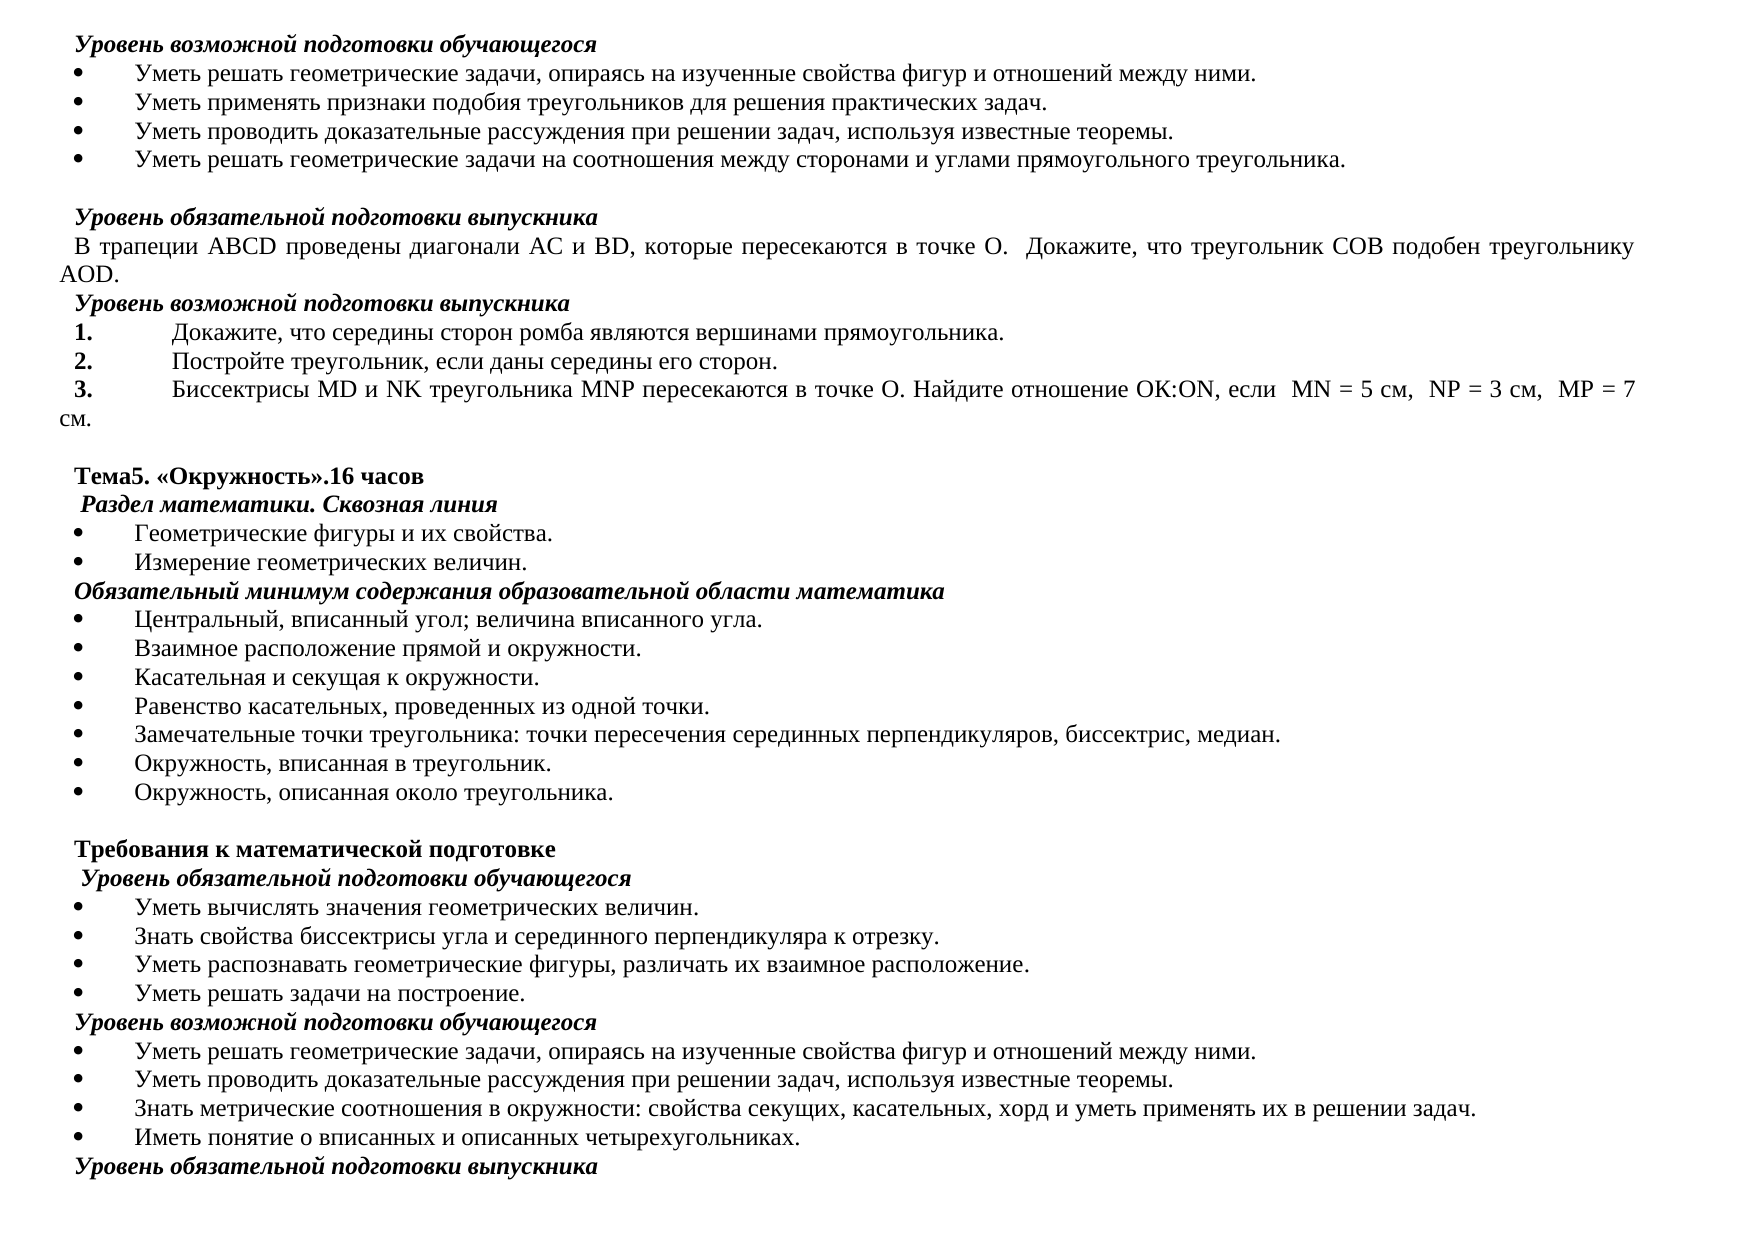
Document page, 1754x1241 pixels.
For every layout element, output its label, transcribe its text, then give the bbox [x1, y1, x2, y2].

list Биссектрисы MD и NK треугольника MNP пересекаются в точке О. Найдите отношение ОК:ON, если MN = , NP = , MP = . [59, 374, 1636, 432]
text Уровень возможной подготовки обучающегося [59, 1007, 1636, 1036]
list Уметь распознавать геометрические фигуры, различать их взаимное расположение. [59, 949, 1636, 978]
list Уметь решать геометрические задачи на соотношения между сторонами и углами прямоугольного треугольника. [59, 144, 1636, 173]
list Окружность, вписанная в треугольник. [59, 748, 1636, 777]
list Знать метрические соотношения в окружности: свойства секущих, касательных, хорд и уметь применять их в решении задач. [59, 1093, 1636, 1122]
list Касательная и секущая к окружности. [59, 662, 1636, 691]
list Уметь проводить доказательные рассуждения при решении задач, используя известные теоремы. [59, 1064, 1636, 1093]
list Измерение геометрических величин. [59, 547, 1636, 576]
text Тема5. «Окружность».16 часов [59, 461, 1636, 489]
list Уметь решать геометрические задачи, опираясь на изученные свойства фигур и отношений между ними. [59, 1036, 1636, 1064]
list Уметь вычислять значения геометрических величин. [59, 892, 1636, 921]
list Геометрические фигуры и их свойства. [59, 518, 1636, 547]
list Докажите, что середины сторон ромба являются вершинами прямоугольника. [59, 317, 1636, 346]
text Уровень возможной подготовки обучающегося [59, 29, 1636, 58]
text В трапеции ABCD проведены диагонали АС и ВD, которые пересекаются в точке О. Докажите, что треугольник СОВ подобен треугольнику AOD. [59, 231, 1636, 288]
list Иметь понятие о вписанных и описанных четырехугольниках. [59, 1122, 1636, 1151]
list Знать свойства биссектрисы угла и серединного перпендикуляра к отрезку. [59, 921, 1636, 949]
text Обязательный минимум содержания образовательной области математика [59, 576, 1636, 604]
text Уровень обязательной подготовки выпускника [59, 1151, 1636, 1179]
list Окружность, описанная около треугольника. [59, 777, 1636, 806]
list Центральный, вписанный угол; величина вписанного угла. [59, 604, 1636, 633]
text Уровень обязательной подготовки обучающегося [59, 863, 1636, 892]
text Требования к математической подготовке [59, 834, 1636, 863]
text Уровень возможной подготовки выпускника [59, 288, 1636, 317]
list Равенство касательных, проведенных из одной точки. [59, 691, 1636, 719]
list Постройте треугольник, если даны середины его сторон. [59, 346, 1636, 374]
list Взаимное расположение прямой и окружности. [59, 633, 1636, 662]
list Уметь проводить доказательные рассуждения при решении задач, используя известные теоремы. [59, 116, 1636, 144]
list Уметь решать геометрические задачи, опираясь на изученные свойства фигур и отношений между ними. [59, 58, 1636, 87]
text Раздел математики. Сквозная линия [59, 489, 1636, 518]
list Замечательные точки треугольника: точки пересечения серединных перпендикуляров, биссектрис, медиан. [59, 719, 1636, 748]
list Уметь решать задачи на построение. [59, 978, 1636, 1007]
text Уровень обязательной подготовки выпускника [59, 202, 1636, 231]
list Уметь применять признаки подобия треугольников для решения практических задач. [59, 87, 1636, 116]
